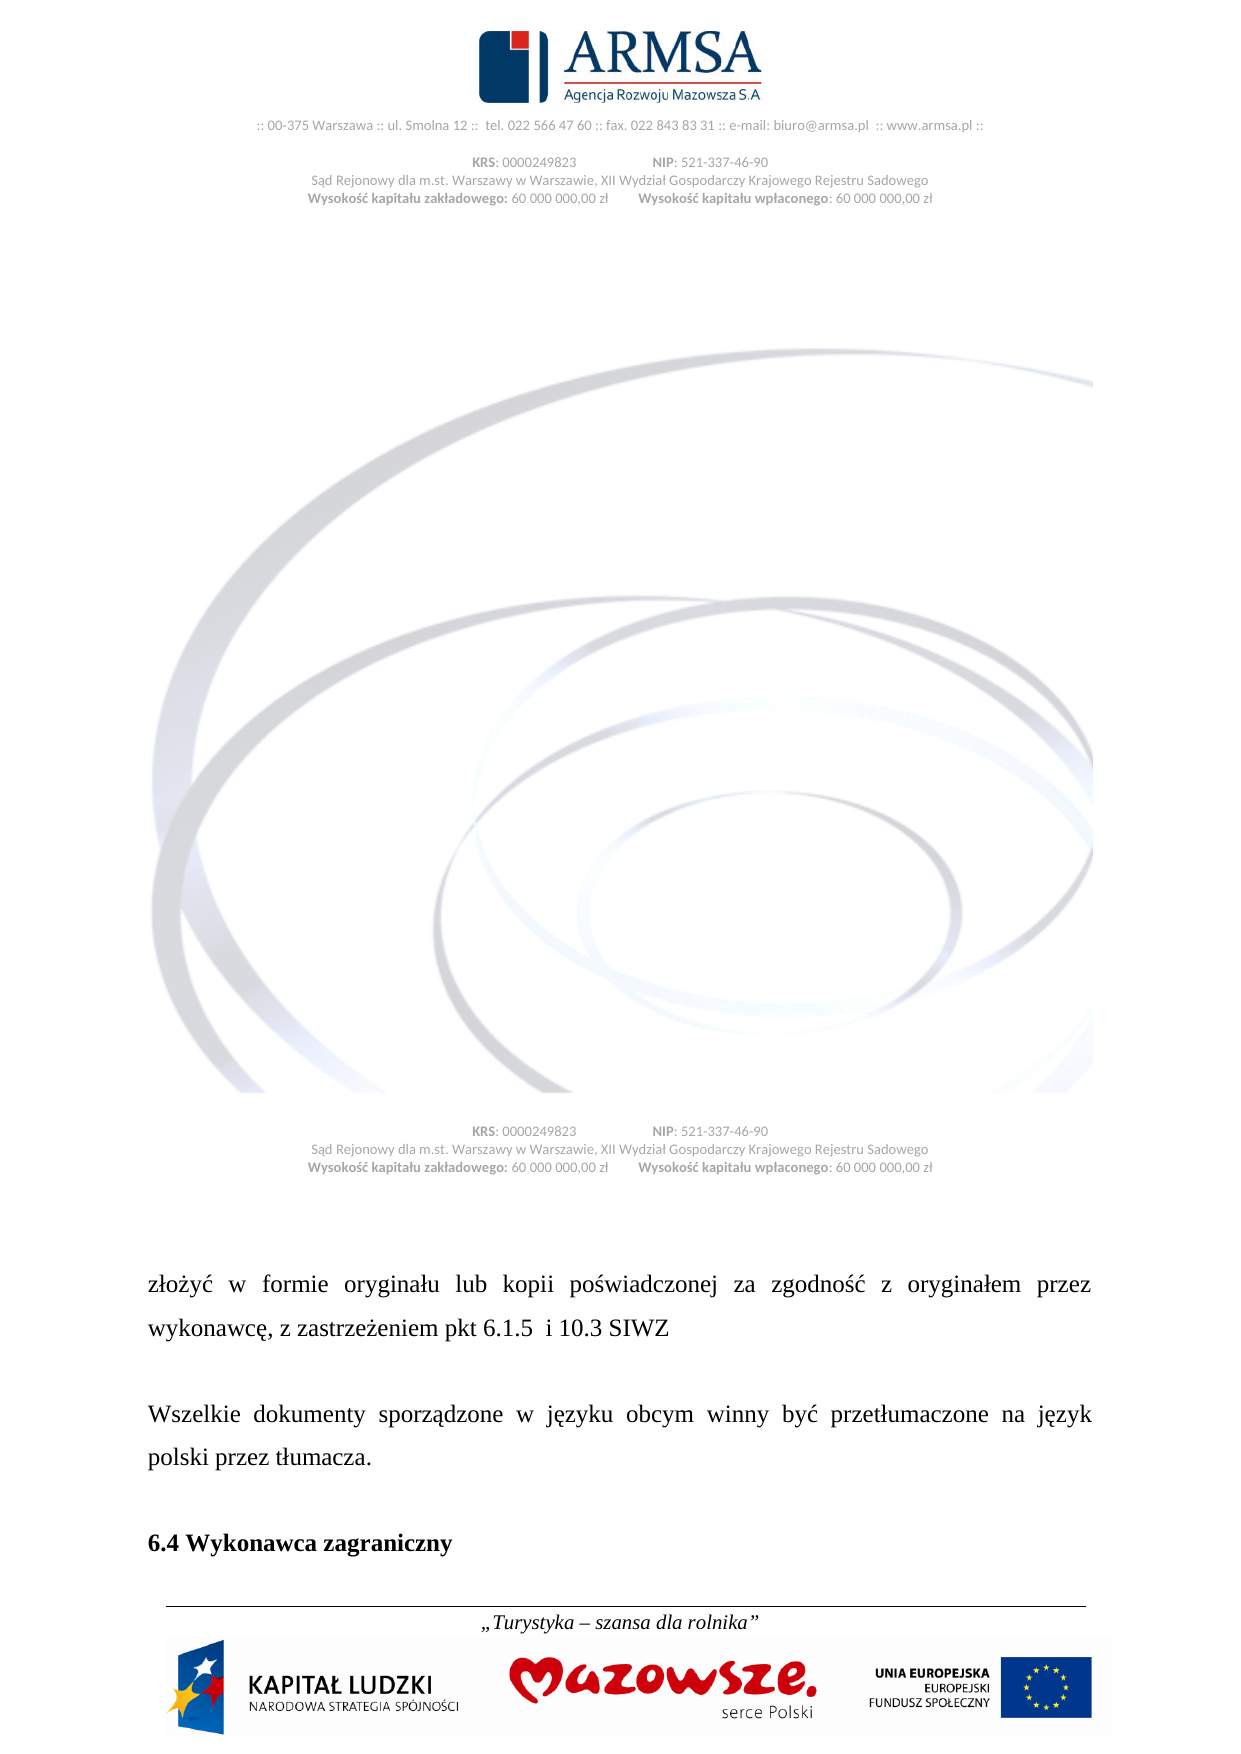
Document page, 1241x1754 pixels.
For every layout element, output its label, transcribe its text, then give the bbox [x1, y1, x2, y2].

text 6.4 Wykonawca zagraniczny [148, 1528, 1092, 1557]
picture [479, 31, 762, 103]
text Zgodnie z obowiązującym rozporządzeniem Prezesa Rady Ministrów z dnia 30 grudnia 2009 w sprawie rodzajów dokumentów, jakich może żądać zamawiający od wykonawcy oraz form, w jakich te dokumenty mogą być składane (Dz. U. nr 226 poz. 1817), dokumenty należy złożyć w formie oryginału lub kopii poświadczonej za zgodność z oryginałem przez wykonawcę, z zastrzeżeniem pkt 6.1.5 i 10.3 SIWZ [148, 1269, 1092, 1341]
picture [166, 1637, 1112, 1737]
text Wszelkie dokumenty sporządzone w języku obcym winny być przetłumaczone na język polski przez tłumacz [148, 1399, 1092, 1471]
